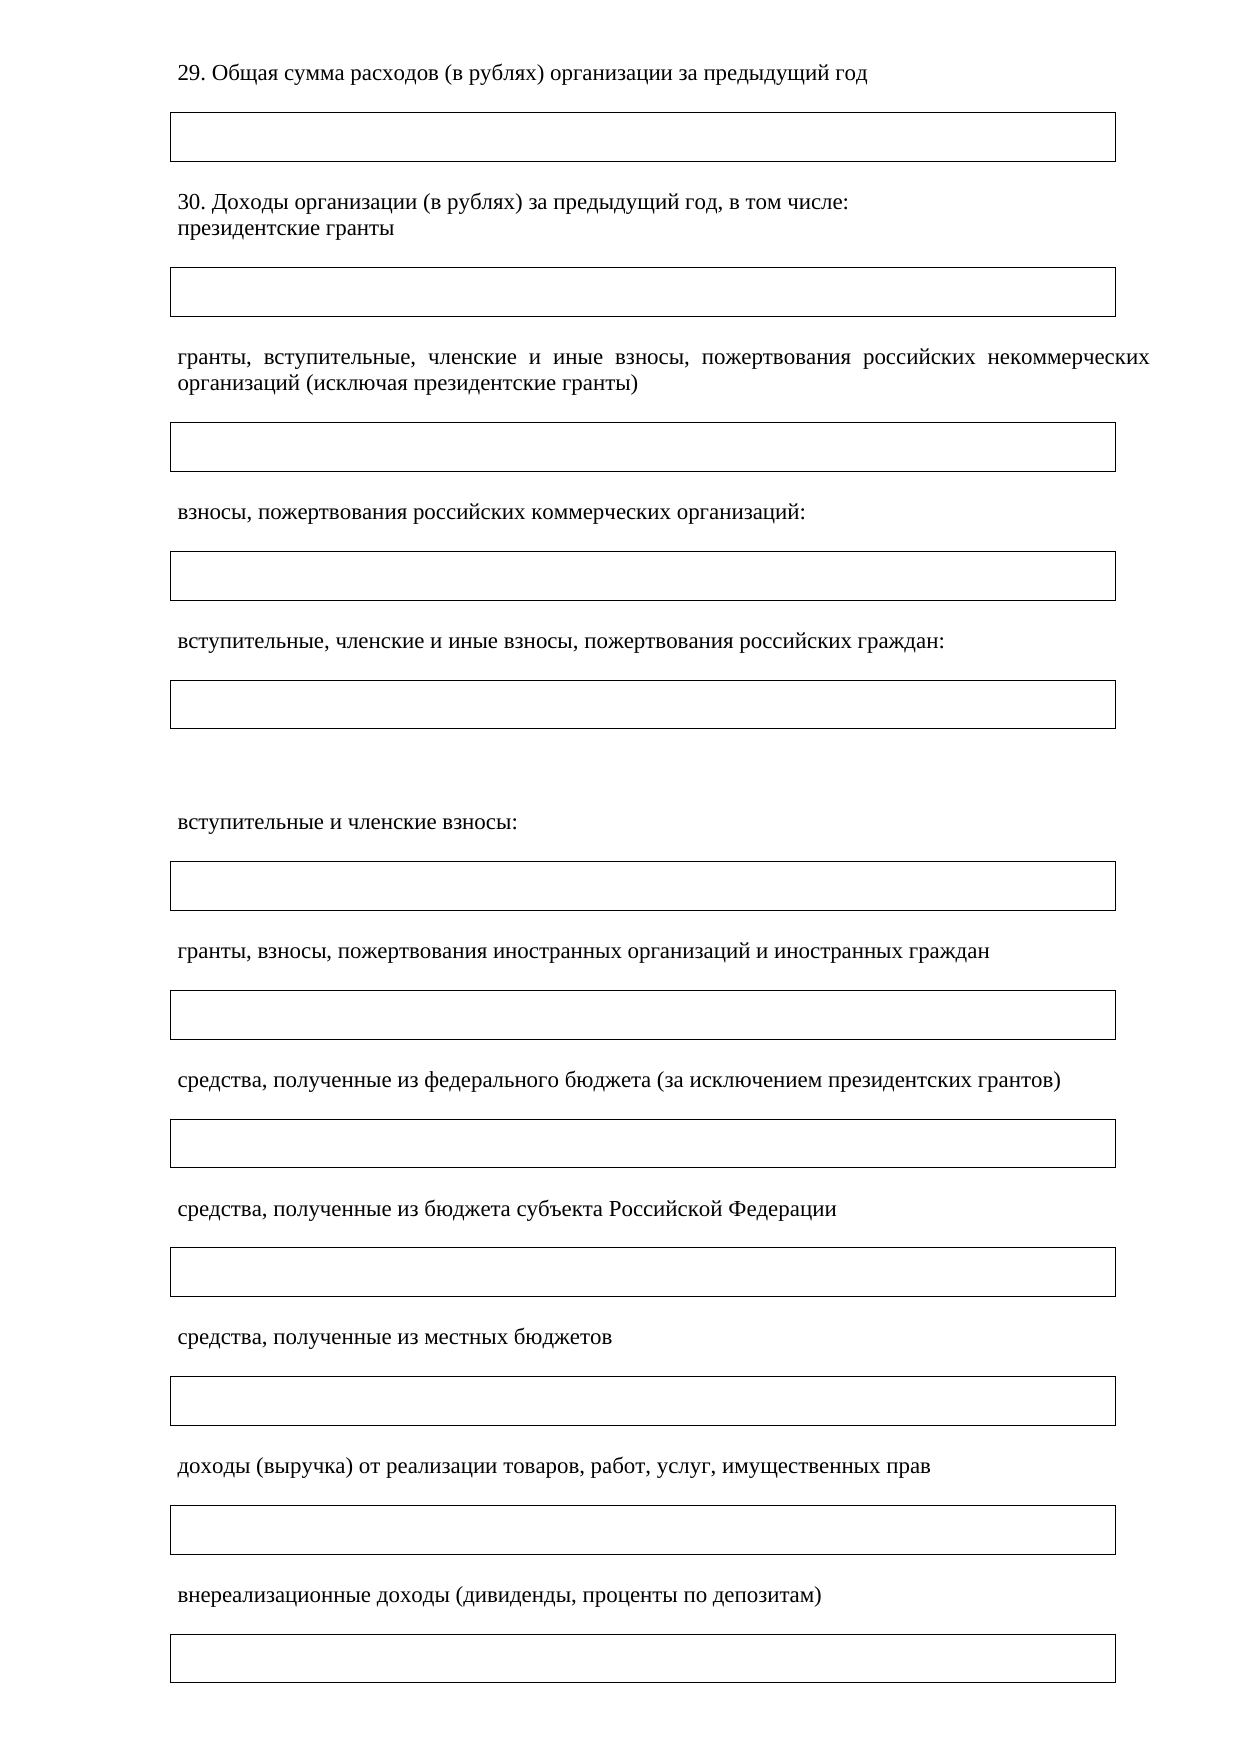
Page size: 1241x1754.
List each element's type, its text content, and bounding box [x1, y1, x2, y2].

table_header [171, 1377, 1115, 1425]
table_header [171, 681, 1115, 728]
text 30. Доходы организации (в рублях) за предыдущий год, в том числе: [177, 188, 1152, 214]
table_header [171, 113, 1115, 161]
table_header [171, 552, 1115, 599]
text вступительные и членские взносы: [177, 808, 1152, 835]
text вступительные, членские и иные взносы, пожертвования российских граждан: [177, 627, 1152, 653]
table_header [171, 268, 1115, 316]
table_header [171, 1248, 1115, 1296]
text средства, полученные из бюджета субъекта Российской Федерации [177, 1194, 1152, 1221]
text 29. Общая сумма расходов (в рублях) организации за предыдущий год [177, 59, 1152, 86]
text доходы (выручка) от реализации товаров, работ, услуг, имущественных прав [177, 1452, 1152, 1478]
text средства, полученные из федерального бюджета (за исключением президентских грантов) [177, 1066, 1152, 1092]
text гранты, взносы, пожертвования иностранных организаций и иностранных граждан [177, 937, 1152, 963]
text гранты, вступительные, членские и иные взносы, пожертвования российских некоммерческих организаций (исключая президентские гранты) [177, 343, 1152, 396]
table_header [171, 862, 1115, 910]
text внереализационные доходы (дивиденды, проценты по депозитам) [177, 1581, 1152, 1607]
table_header [171, 991, 1115, 1038]
table_header [171, 1120, 1115, 1167]
text средства, полученные из местных бюджетов [177, 1323, 1152, 1350]
text взносы, пожертвования российских коммерческих организаций: [177, 498, 1152, 524]
table_header [171, 1635, 1115, 1682]
text президентские гранты [177, 214, 1152, 241]
table_header [171, 423, 1115, 471]
table_header [171, 1506, 1115, 1553]
